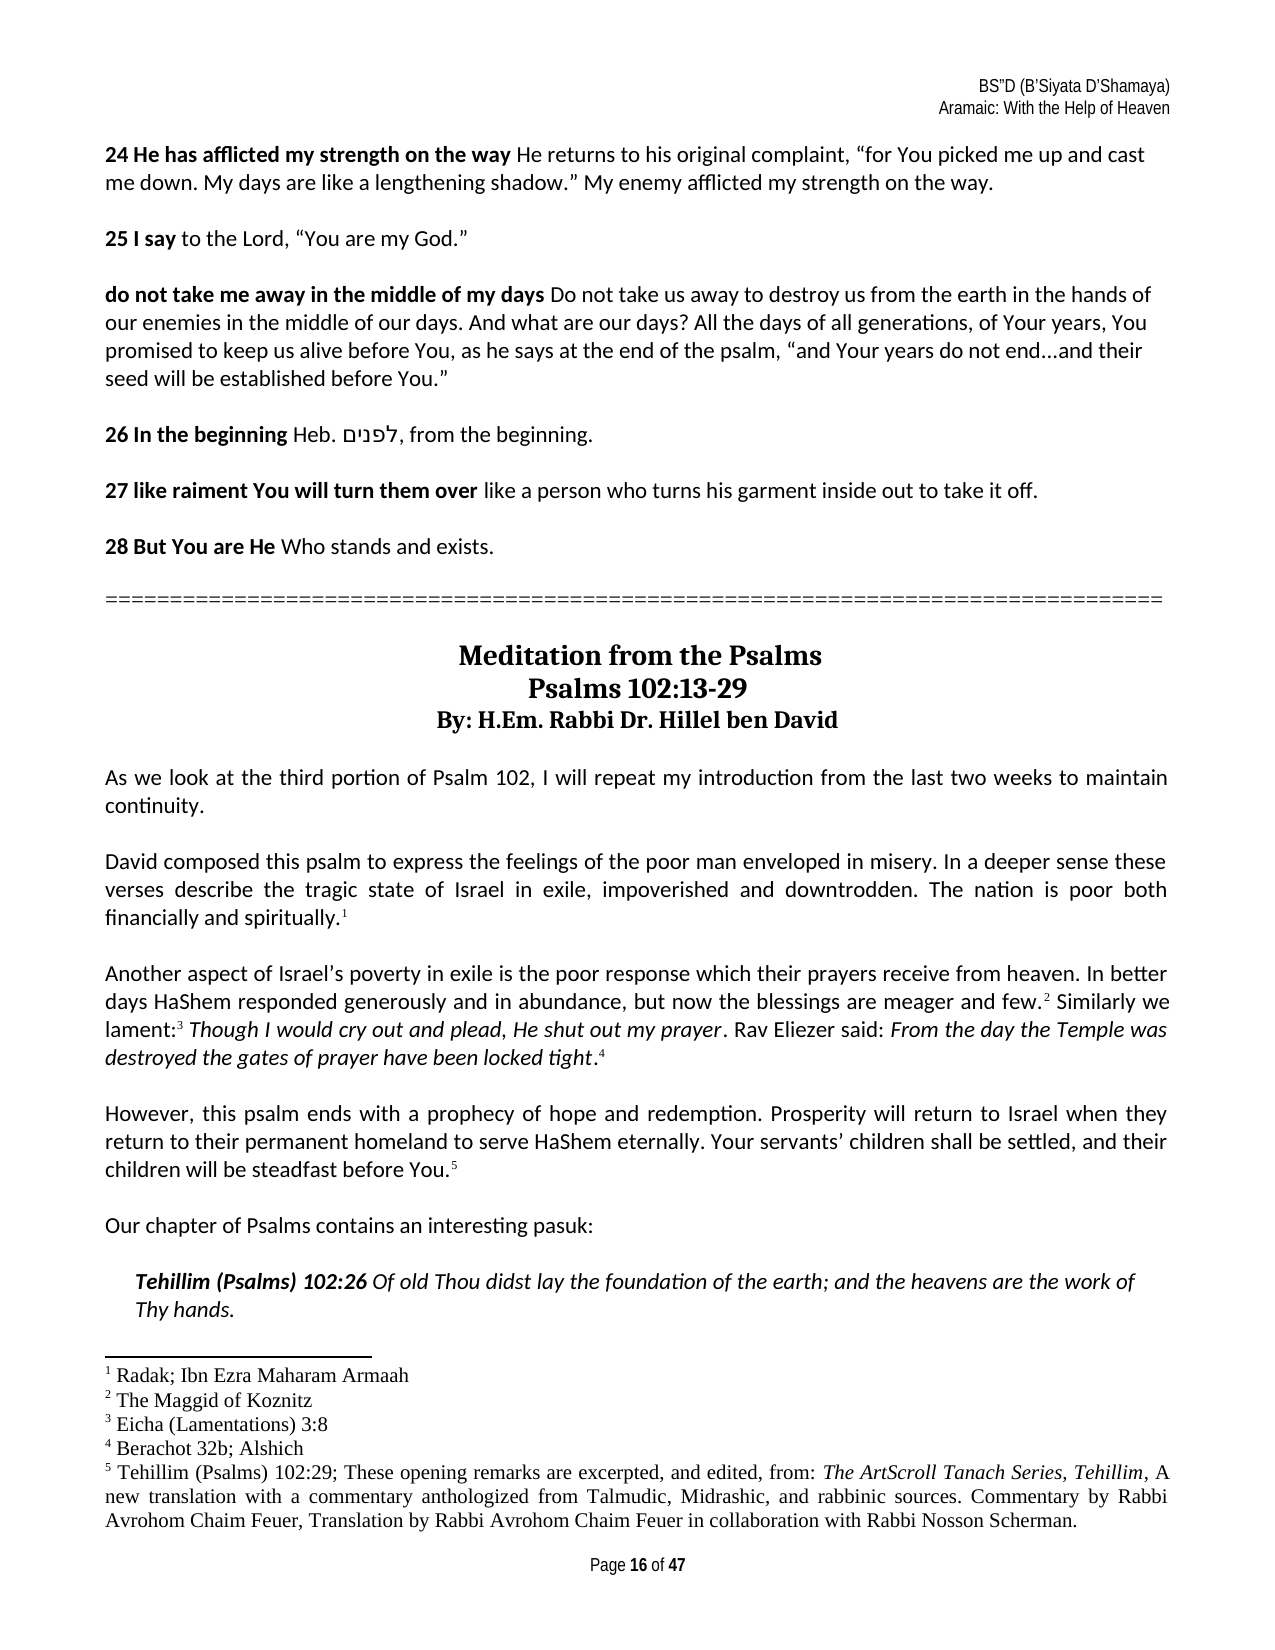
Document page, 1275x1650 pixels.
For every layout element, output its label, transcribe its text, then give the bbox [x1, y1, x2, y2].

text 24 He has afflicted my strength on the way He returns to his original complaint, “for You picked me up and cast me down. My days are like a lengthening shadow.” My enemy afflicted my strength on the way. [105, 140, 1170, 196]
text As we look at the third portion of Psalm 102, I will repeat my introduction from the last two weeks to maintain continuity. [105, 763, 1170, 819]
text Our chapter of Psalms contains an interesting pasuk: [105, 1211, 1170, 1239]
text 28 But You are He Who stands and exists. [105, 532, 1170, 560]
text ================================================================================== [105, 586, 1170, 613]
text Tehillim (Psalms) 102:26 Of old Thou didst lay the foundation of the earth; and the heavens are the work of Thy hands. [135, 1267, 1140, 1323]
text Another aspect of Israel’s poverty in exile is the poor response which their prayers receive from heaven. In better days HaShem responded generously and in abundance, but now the blessings are meager and few. Similarly we lament: Though I would cry out and plead, He shut out my prayer. Rav Eliezer said: From the day the Temple was destroyed the gates of prayer have been locked tight. [105, 959, 1170, 1071]
text do not take me away in the middle of my days Do not take us away to destroy us from the earth in the hands of our enemies in the middle of our days. And what are our days? All the days of all generations, of Your years, You promised to keep us alive before You, as he says at the end of the psalm, “and Your years do not end...and their seed will be established before You.” [105, 280, 1170, 392]
text 27 like raiment You will turn them over like a person who turns his garment inside out to take it off. [105, 476, 1170, 504]
text David composed this psalm to express the feelings of the poor man enveloped in misery. In a deeper sense these verses describe the tragic state of Israel in exile, impoverished and downtrodden. The nation is poor both financially and spiritually. [105, 847, 1170, 931]
text 26 In the beginning Heb. לפנים, from the beginning. [105, 420, 1170, 448]
text Psalms ‎‎102:13-29 [105, 673, 1170, 706]
text Meditation from the Psalms [105, 639, 1170, 673]
text By: H.Em. Rabbi Dr. Hillel ben David [105, 706, 1170, 735]
text However, this psalm ends with a prophecy of hope and redemption. Prosperity will return to Israel when they return to their permanent homeland to serve HaShem eternally. Your servants’ children shall be settled, and their children will be steadfast before You. [105, 1099, 1170, 1183]
text 25 I say to the Lord, “You are my God.” [105, 224, 1170, 252]
